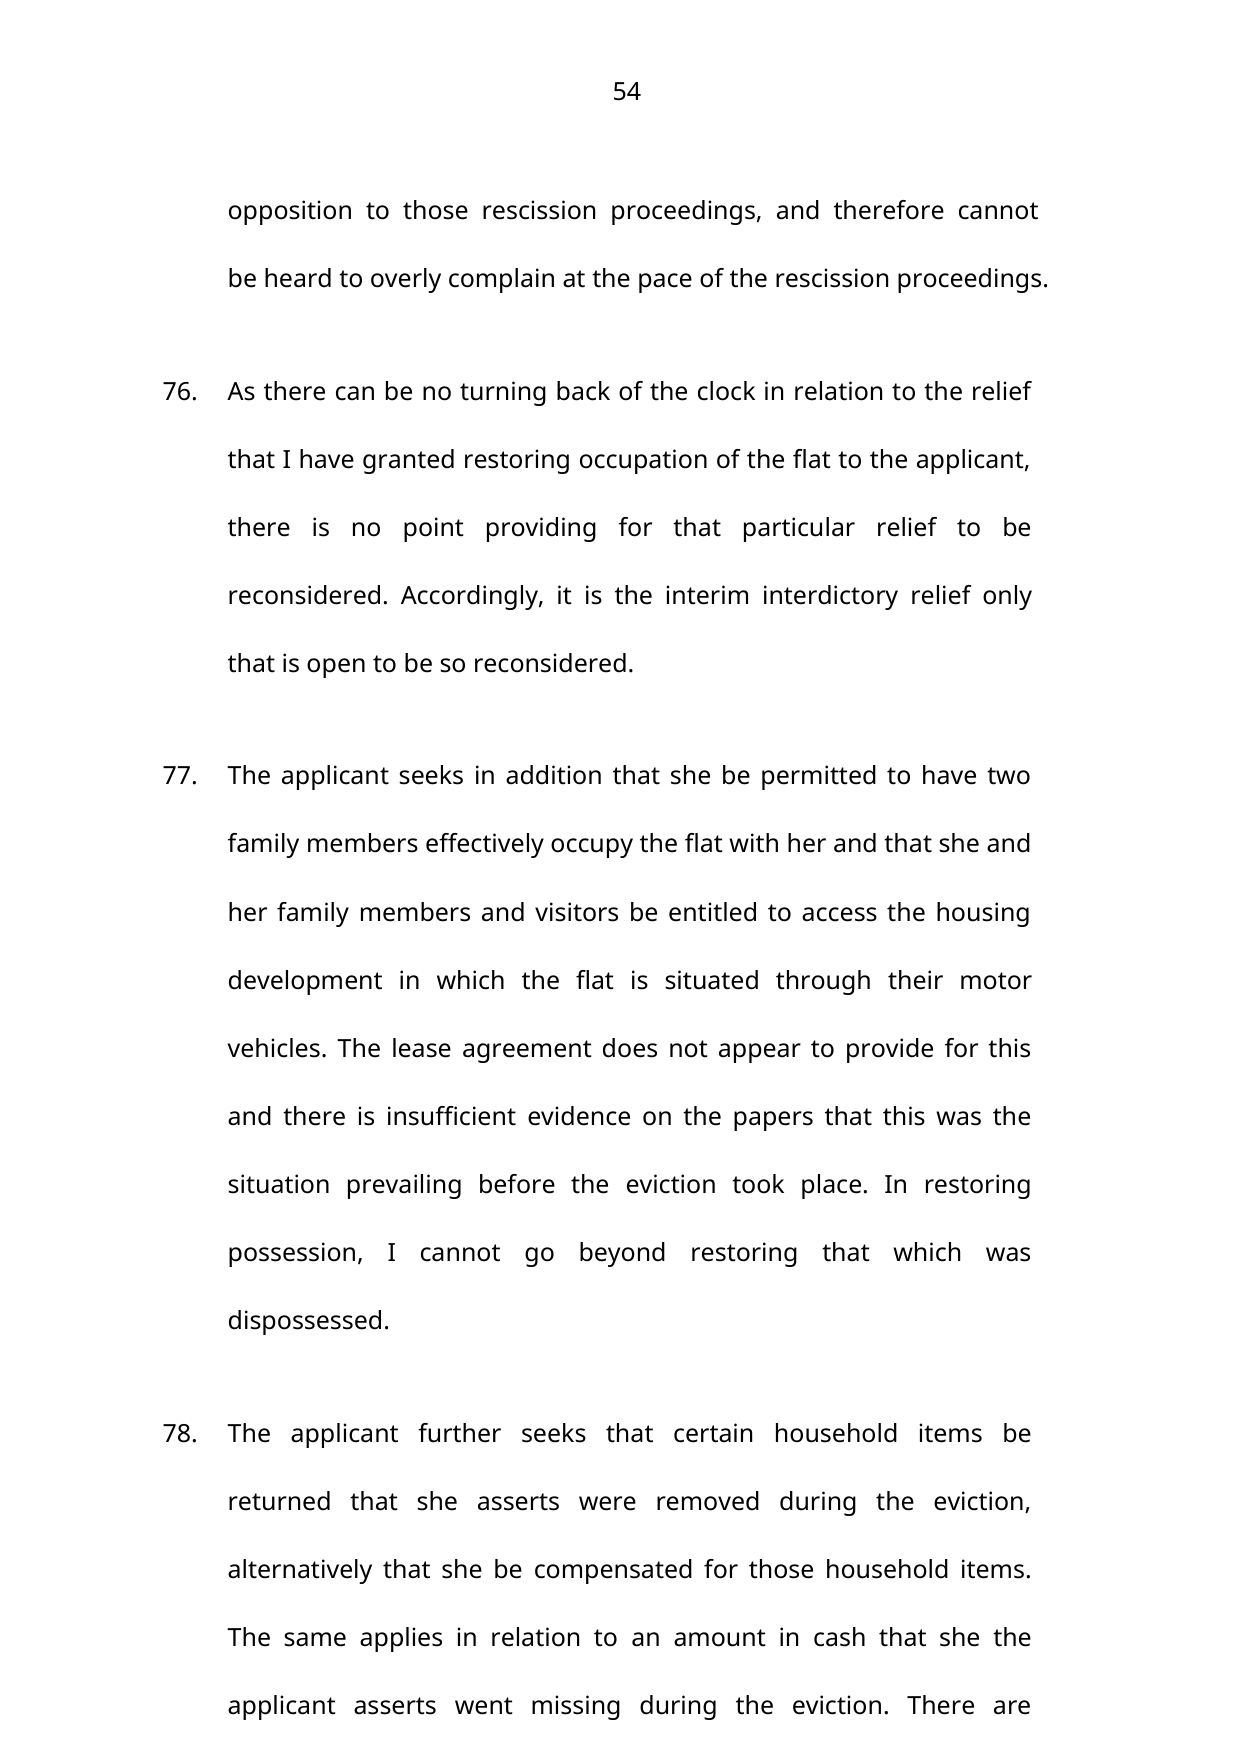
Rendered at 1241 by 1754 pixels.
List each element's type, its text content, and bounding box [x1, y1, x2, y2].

list The applicant seeks in addition that she be permitted to have two family members effectively occupy the flat with her and that she and her family members and visitors be entitled to access the housing development in which the flat is situated through their motor vehicles. The lease agreement does not appear to provide for this and there is insufficient evidence on the papers that this was the situation prevailing before the eviction took place. In restoring possession, I cannot go beyond restoring that which was dispossessed. [162, 758, 1032, 1337]
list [162, 1416, 1032, 1722]
list As there can be no turning back of the clock in relation to the relief that I have granted restoring occupation of the flat to the applicant, there is no point providing for that particular relief to be reconsidered. Accordingly, it is the interim interdictory relief only that is open to be so reconsidered. [162, 373, 1032, 680]
text opposition to those rescission proceedings, and therefore cannot be heard to overly complain at the pace of the rescission proceedings. [227, 192, 1079, 295]
